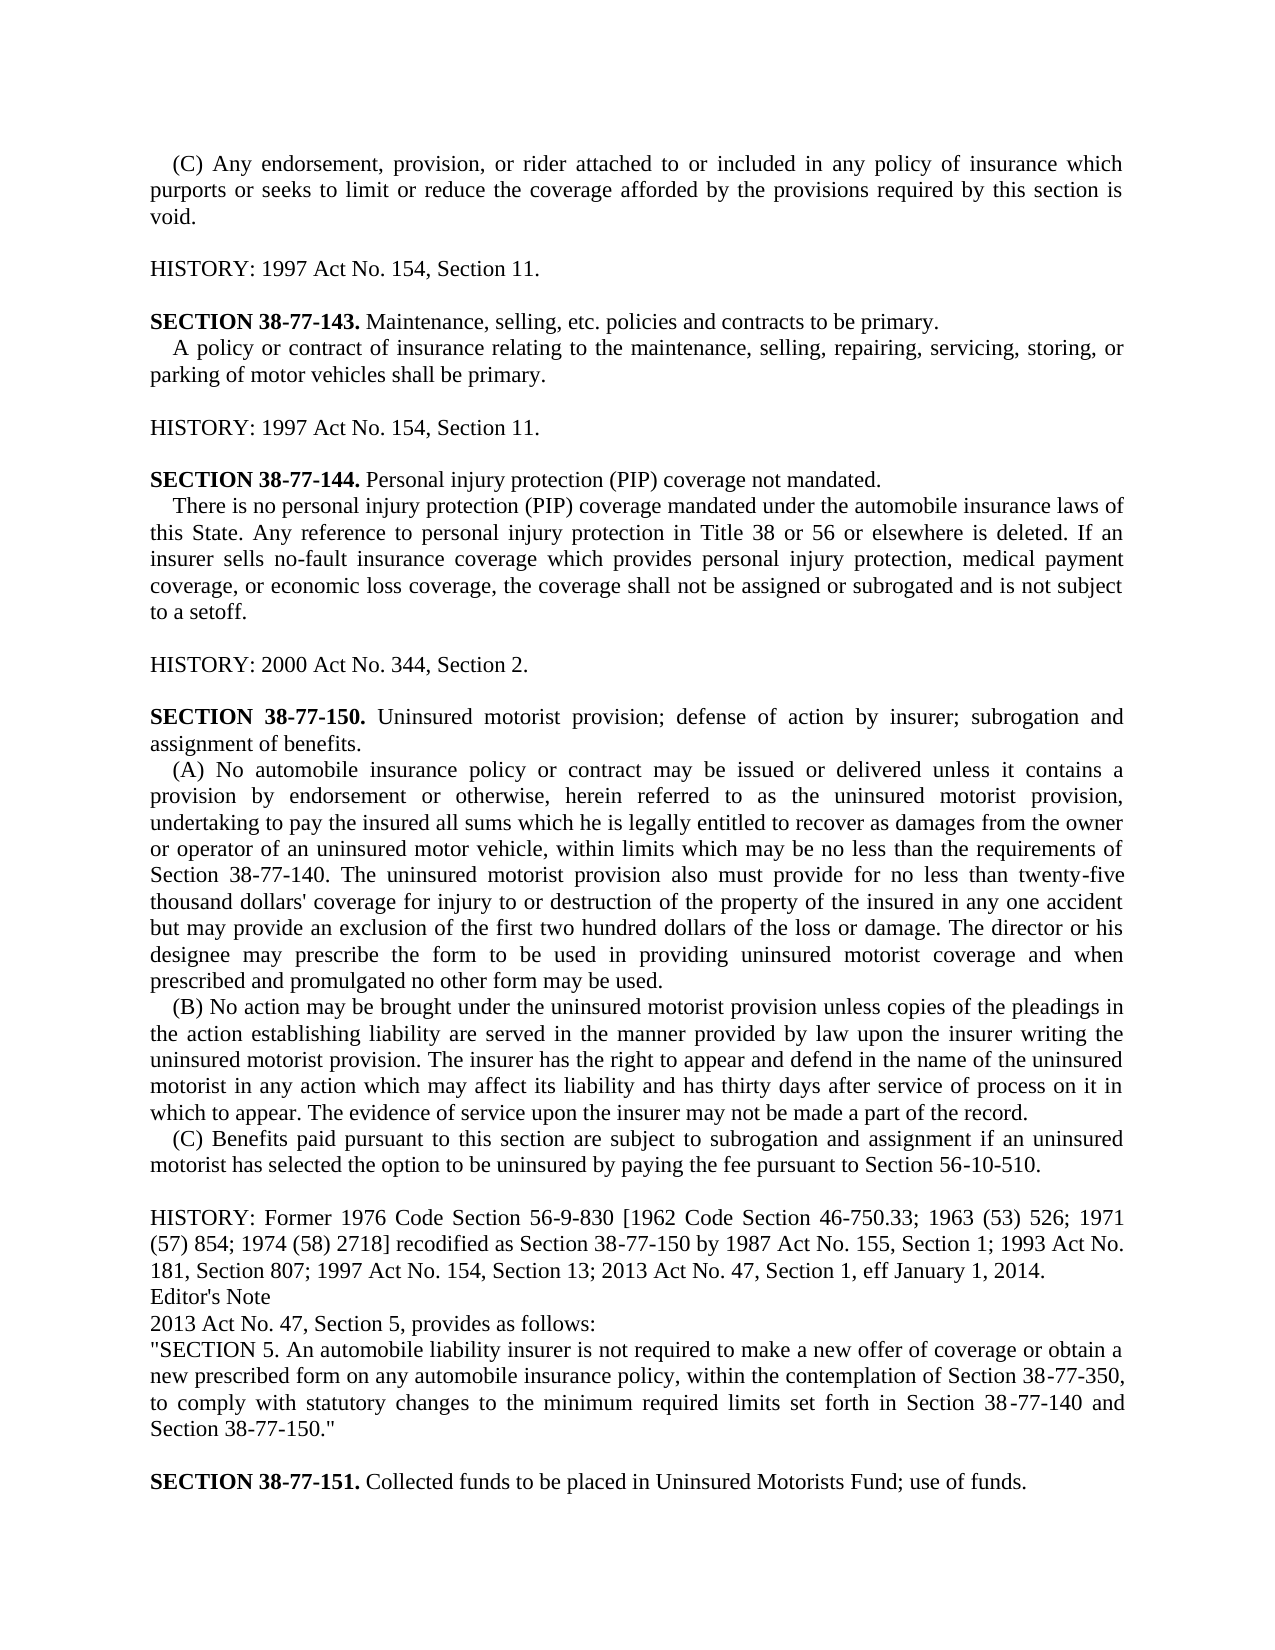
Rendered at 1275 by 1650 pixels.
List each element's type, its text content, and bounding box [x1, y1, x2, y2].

text HISTORY: 2000 Act No. 344, Section 2. [150, 651, 1125, 677]
text (C) Any endorsement, provision, or rider attached to or included in any policy of insurance which purports or seeks to limit or reduce the coverage afforded by the provisions required by this section is void. [150, 150, 1125, 229]
text A policy or contract of insurance relating to the maintenance, selling, repairing, servicing, storing, or parking of motor vehicles shall be primary. [150, 334, 1125, 387]
text (C) Benefits paid pursuant to this section are subject to subrogation and assignment if an uninsured motorist has selected the option to be uninsured by paying the fee pursuant to Section 56-10-510. [150, 1125, 1125, 1178]
text There is no personal injury protection (PIP) coverage mandated under the automobile insurance laws of this State. Any reference to personal injury protection in Title 38 or 56 or elsewhere is deleted. If an insurer sells no-fault insurance coverage which provides personal injury protection, medical payment coverage, or economic loss coverage, the coverage shall not be assigned or subrogated and is not subject to a setoff. [150, 493, 1125, 624]
text HISTORY: Former 1976 Code Section 56-9-830 [1962 Code Section 46-750.33; 1963 (53) 526; 1971 (57) 854; 1974 (58) 2718] recodified as Section 38-77-150 by 1987 Act No. 155, Section 1; 1993 Act No. 181, Section 807; 1997 Act No. 154, Section 13; 2013 Act No. 47, Section 1, eff January 1, 2014. [150, 1204, 1125, 1283]
text Editor's Note [150, 1283, 1125, 1309]
text SECTION 38-77-151. Collected funds to be placed in Uninsured Motorists Fund; use of funds. [150, 1468, 1125, 1494]
text 2013 Act No. 47, Section 5, provides as follows: [150, 1309, 1125, 1336]
text SECTION 38-77-144. Personal injury protection (PIP) coverage not mandated. [150, 466, 1125, 493]
text SECTION 38-77-143. Maintenance, selling, etc. policies and contracts to be primary. [150, 308, 1125, 334]
text HISTORY: 1997 Act No. 154, Section 11. [150, 255, 1125, 282]
text (B) No action may be brought under the uninsured motorist provision unless copies of the pleadings in the action establishing liability are served in the manner provided by law upon the insurer writing the uninsured motorist provision. The insurer has the right to appear and defend in the name of the uninsured motorist in any action which may affect its liability and has thirty days after service of process on it in which to appear. The evidence of service upon the insurer may not be made a part of the record. [150, 993, 1125, 1125]
text "SECTION 5. An automobile liability insurer is not required to make a new offer of coverage or obtain a new prescribed form on any automobile insurance policy, within the contemplation of Section 38-77-350, to comply with statutory changes to the minimum required limits set forth in Section 38-77-140 and Section 38-77-150." [150, 1336, 1125, 1441]
text HISTORY: 1997 Act No. 154, Section 11. [150, 413, 1125, 440]
text (A) No automobile insurance policy or contract may be issued or delivered unless it contains a provision by endorsement or otherwise, herein referred to as the uninsured motorist provision, undertaking to pay the insured all sums which he is legally entitled to recover as damages from the owner or operator of an uninsured motor vehicle, within limits which may be no less than the requirements of Section 38-77-140. The uninsured motorist provision also must provide for no less than twenty-five thousand dollars' coverage for injury to or destruction of the property of the insured in any one accident but may provide an exclusion of the first two hundred dollars of the loss or damage. The director or his designee may prescribe the form to be used in providing uninsured motorist coverage and when prescribed and promulgated no other form may be used. [150, 756, 1125, 993]
text SECTION 38-77-150. Uninsured motorist provision; defense of action by insurer; subrogation and assignment of benefits. [150, 703, 1125, 756]
